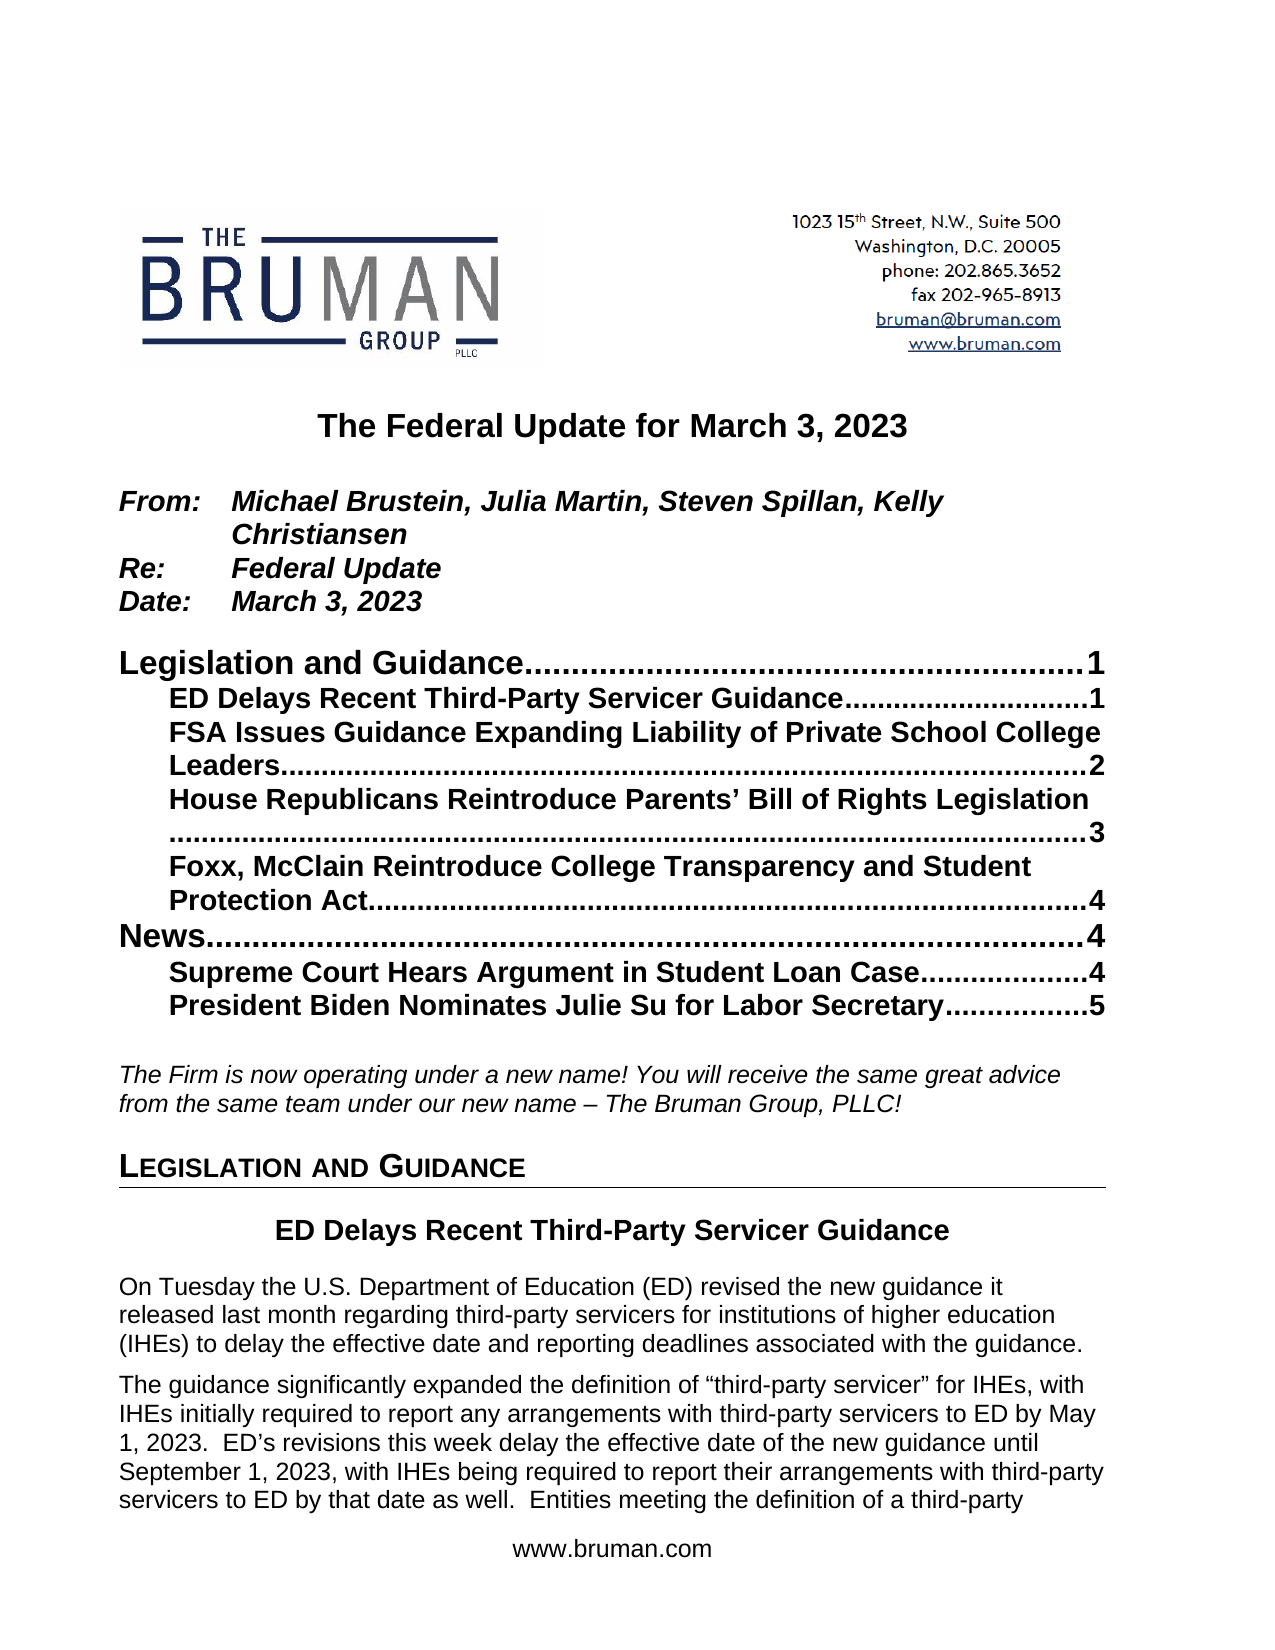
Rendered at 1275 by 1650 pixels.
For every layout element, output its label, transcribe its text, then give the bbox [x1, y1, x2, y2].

subtitle ED Delays Recent Third-Party Servicer Guidance [118, 1213, 1106, 1247]
text Date: March 3, 2023 [118, 584, 1106, 618]
text From: Michael Brustein, Julia Martin, Steven Spillan, Kelly Christiansen [118, 484, 1106, 551]
text The Firm is now operating under a new name! You will receive the same great advice from the same team under our new name – The Bruman Group, PLLC! [118, 1060, 1106, 1117]
text ED Delays Recent Third-Party Servicer Guidance 1 [168, 681, 1106, 715]
text FSA Issues Guidance Expanding Liability of Private School College Leaders 2 [168, 715, 1106, 782]
subtitle Legislation and Guidance [118, 1146, 1106, 1188]
text Legislation and Guidance 1 [118, 643, 1106, 681]
text On Tuesday the U.S. Department of Education (ED) revised the new guidance it released last month regarding third-party servicers for institutions of higher education (IHEs) to delay the effective date and reporting deadlines associated with the guidance. [118, 1272, 1106, 1358]
text News 4 [118, 916, 1106, 954]
subtitle The Federal Update for March 3, 2023 [118, 406, 1106, 445]
text Foxx, McClain Reintroduce College Transparency and Student Protection Act 4 [168, 849, 1106, 916]
text House Republicans Reintroduce Parents’ Bill of Rights Legislation 3 [168, 782, 1106, 849]
text President Biden Nominates Julie Su for Labor Secretary 5 [168, 988, 1106, 1022]
text Re: Federal Update [118, 551, 1106, 584]
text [118, 1370, 1106, 1514]
text Supreme Court Hears Argument in Student Loan Case 4 [168, 954, 1106, 988]
